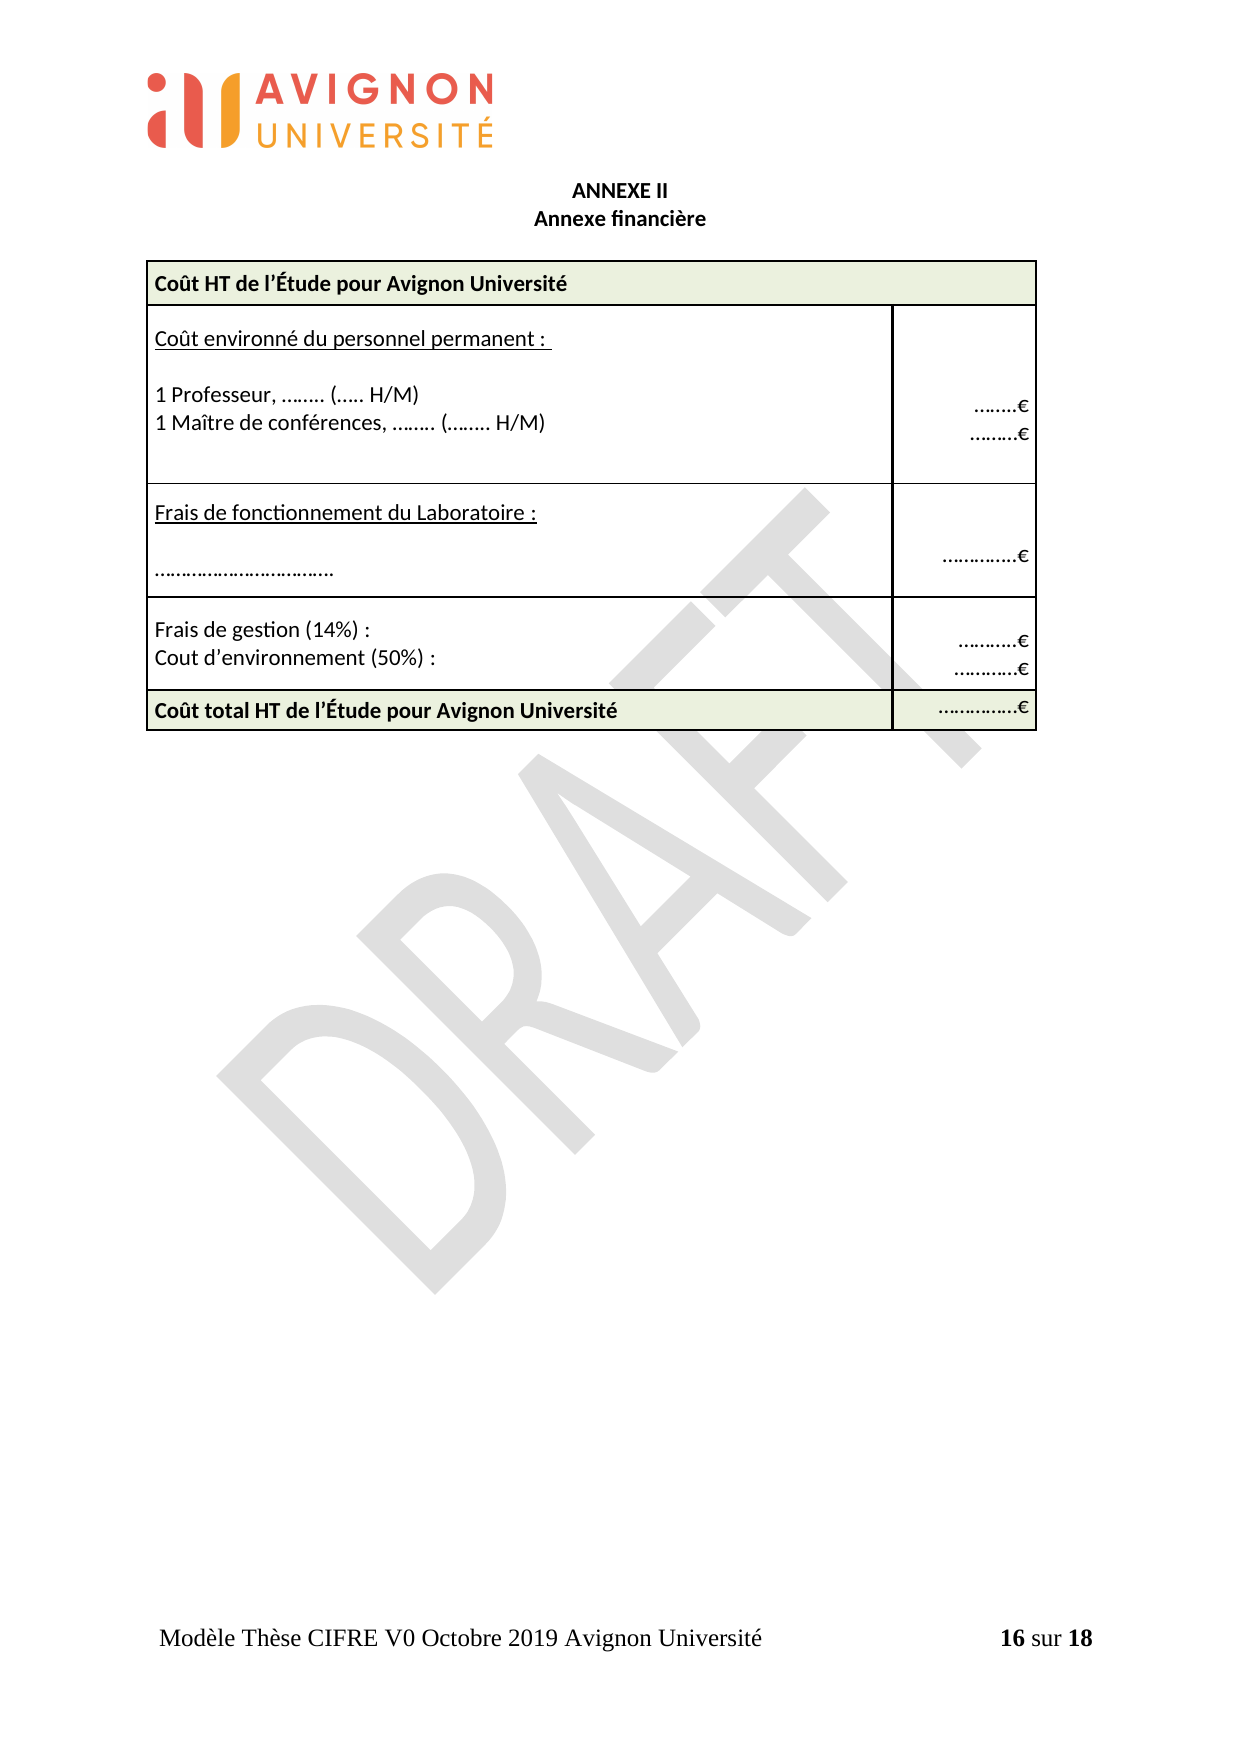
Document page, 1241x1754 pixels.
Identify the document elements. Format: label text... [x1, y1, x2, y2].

table_cell …………..€ [894, 484, 1035, 596]
table_cell ……………€ [894, 691, 1035, 729]
picture [147, 73, 493, 148]
text Annexe financière [148, 204, 1093, 232]
text ANNEXE II [148, 176, 1093, 204]
table_cell ………..€ …………€ [894, 598, 1035, 689]
table_cell Frais de fonctionnement du Laboratoire : ……………………………. [148, 484, 891, 596]
table_cell Coût environné du personnel permanent : 1 Professeur, …….. (….. H/M) 1 Maître de conférences, …….. (…….. H/M) [148, 306, 891, 483]
table_header Coût HT de l’Étude pour Avignon Université [148, 262, 1035, 304]
table_cell Frais de gestion (14%) : Cout d’environnement (50%) : [148, 598, 891, 689]
table_cell ……..€ ………€ [894, 306, 1035, 483]
table_cell Coût total HT de l’Étude pour Avignon Université [148, 691, 891, 729]
